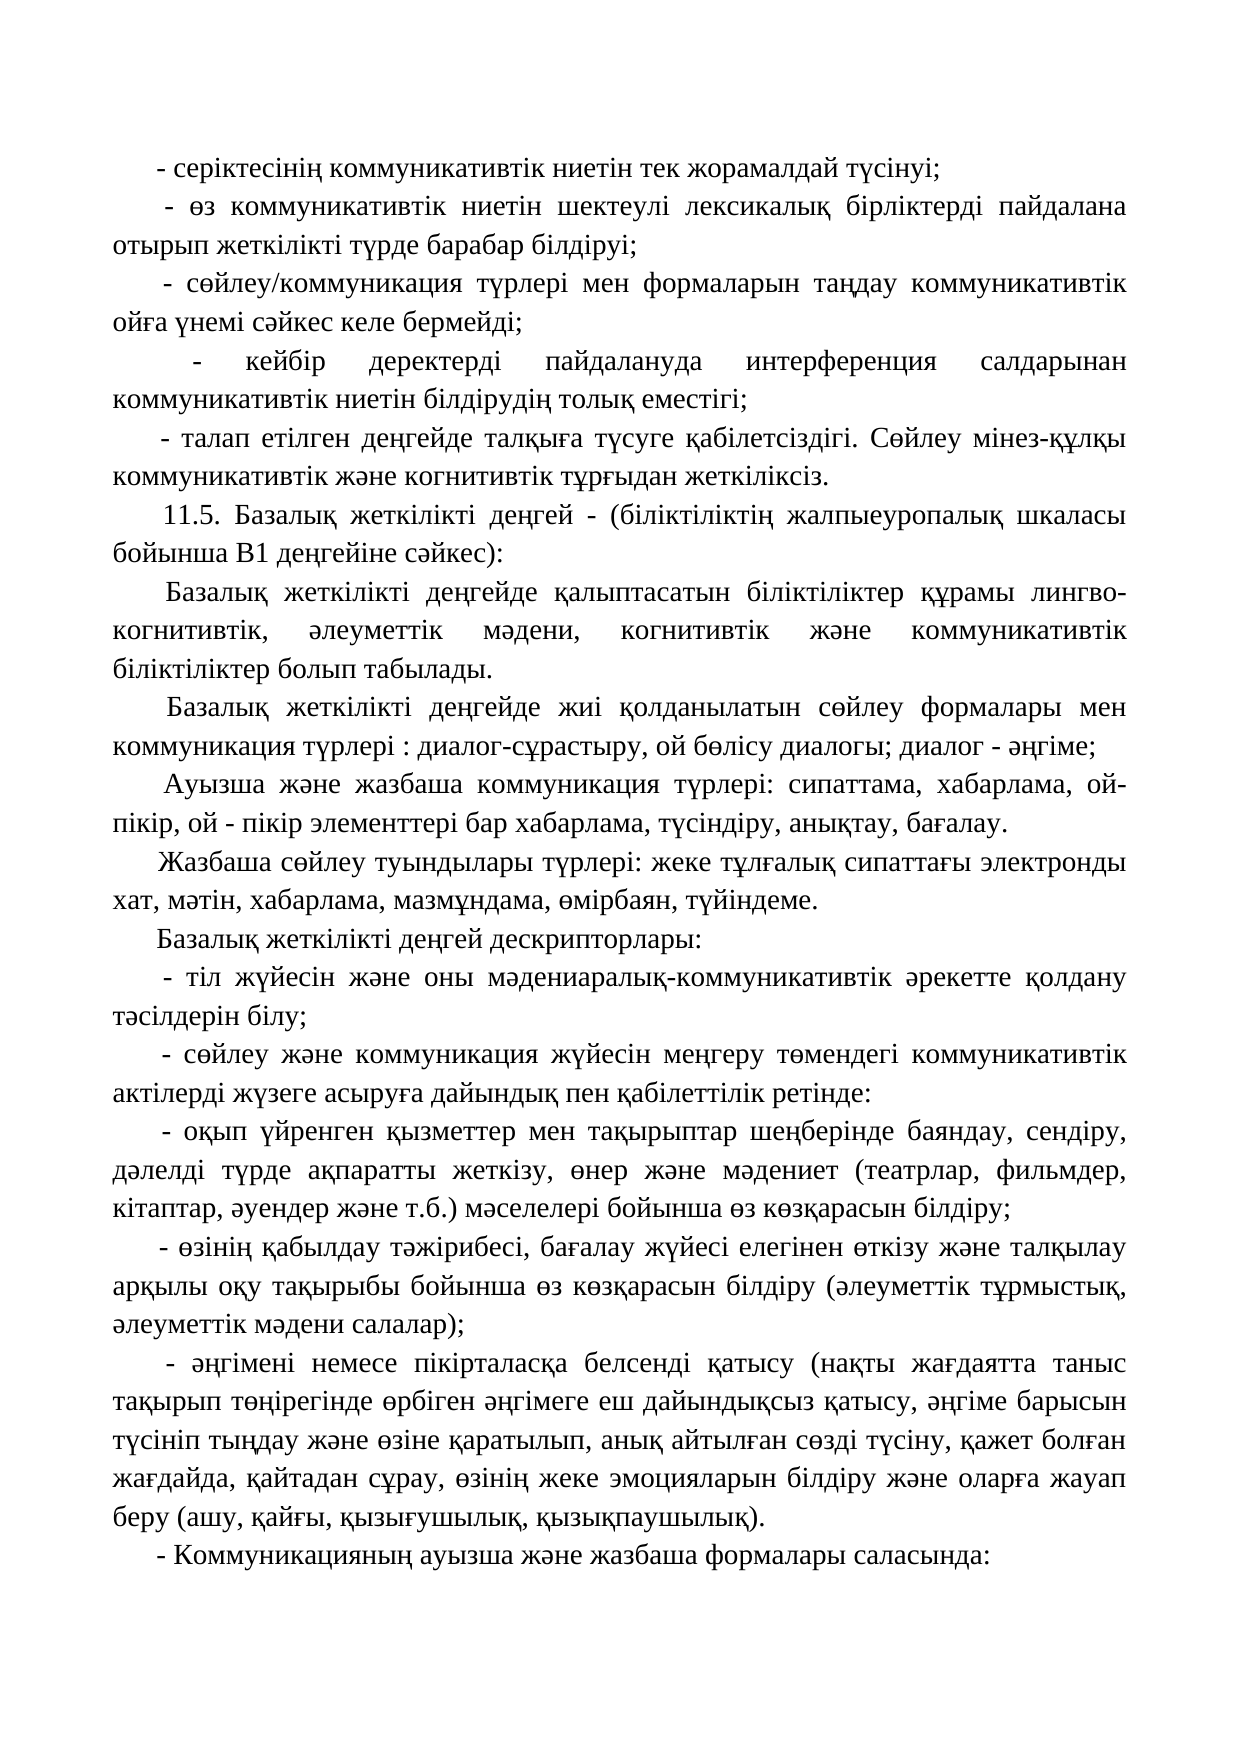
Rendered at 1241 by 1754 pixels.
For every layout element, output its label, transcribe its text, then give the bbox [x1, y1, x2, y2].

text - оқып үйренген қызметтер мен тақырыптар шеңберінде баяндау, сендіру, дәлелді түрде ақпаратты жеткізу, өнер және мәдениет (театрлар, фильмдер, кітаптар, әуендер және т.б.) мәселелері бойынша өз көзқарасын білдіру; [112, 1113, 1128, 1224]
text - сөйлеу және коммуникация жүйесін меңгеру төмендегі коммуникативтік актілерді жүзеге асыруға дайындық пен қабілеттілік ретінде: [112, 1036, 1128, 1108]
text - кейбір деректерді пайдалануда интерференция салдарынан коммуникативтік ниетін білдірудің толық еместігі; [112, 343, 1128, 415]
text 11.5. Базалық жеткілікті деңгей - (біліктіліктің жалпыеуропалық шкаласы бойынша В1 деңгейіне сәйкес): [112, 497, 1128, 569]
text - сөйлеу/коммуникация түрлері мен формаларын таңдау коммуникативтік ойға үнемі сәйкес келе бермейді; [112, 266, 1128, 338]
text - өзінің қабылдау тәжірибесі, бағалау жүйесі елегінен өткізу және талқылау арқылы оқу тақырыбы бойынша өз көзқарасын білдіру (әлеуметтік тұрмыстық, әлеуметтік мәдени салалар); [112, 1229, 1128, 1340]
text - тіл жүйесін және оны мәдениаралық-коммуникативтік әрекетте қолдану тәсілдерін білу; [112, 959, 1128, 1031]
text - талап етілген деңгейде талқыға түсуге қабілетсіздігі. Сөйлеу мінез-құлқы коммуникативтік және когнитивтік тұрғыдан жеткіліксіз. [112, 420, 1128, 492]
text Базалық жеткілікті деңгейде жиі қолданылатын сөйлеу формалары мен коммуникация түрлері : диалог-сұрастыру, ой бөлісу диалогы; диалог - әңгіме; [112, 689, 1128, 762]
text - Коммуникацияның ауызша және жазбаша формалары саласында: [112, 1537, 1128, 1571]
text - өз коммуникативтік ниетін шектеулі лексикалық бірліктерді пайдалана отырып жеткілікті түрде барабар білдіруі; [112, 188, 1128, 261]
text - серіктесінің коммуникативтік ниетін тек жорамалдай түсінуі; [112, 150, 1128, 183]
text Жазбаша сөйлеу туындылары түрлері: жеке тұлғалық сипаттағы электронды хат, мәтін, хабарлама, мазмұндама, өмірбаян, түйіндеме. [112, 844, 1128, 916]
text Базалық жеткілікті деңгейде қалыптасатын біліктіліктер құрамы лингво-когнитивтік, әлеуметтік мәдени, когнитивтік және коммуникативтік біліктіліктер болып табылады. [112, 574, 1128, 684]
text Базалық жеткілікті деңгей дескрипторлары: [112, 921, 1128, 954]
text Ауызша және жазбаша коммуникация түрлері: сипаттама, хабарлама, ой-пікір, ой - пікір элементтері бар хабарлама, түсіндіру, анықтау, бағалау. [112, 767, 1128, 839]
text - әңгімені немесе пікірталасқа белсенді қатысу (нақты жағдаятта таныс тақырып төңірегінде өрбіген әңгімеге еш дайындықсыз қатысу, әңгіме барысын түсініп тыңдау және өзіне қаратылып, анық айтылған сөзді түсіну, қажет болған жағдайда, қайтадан сұрау, өзінің жеке эмоцияларын білдіру және оларға жауап беру (ашу, қайғы, қызығушылық, қызықпаушылық). [112, 1345, 1128, 1532]
